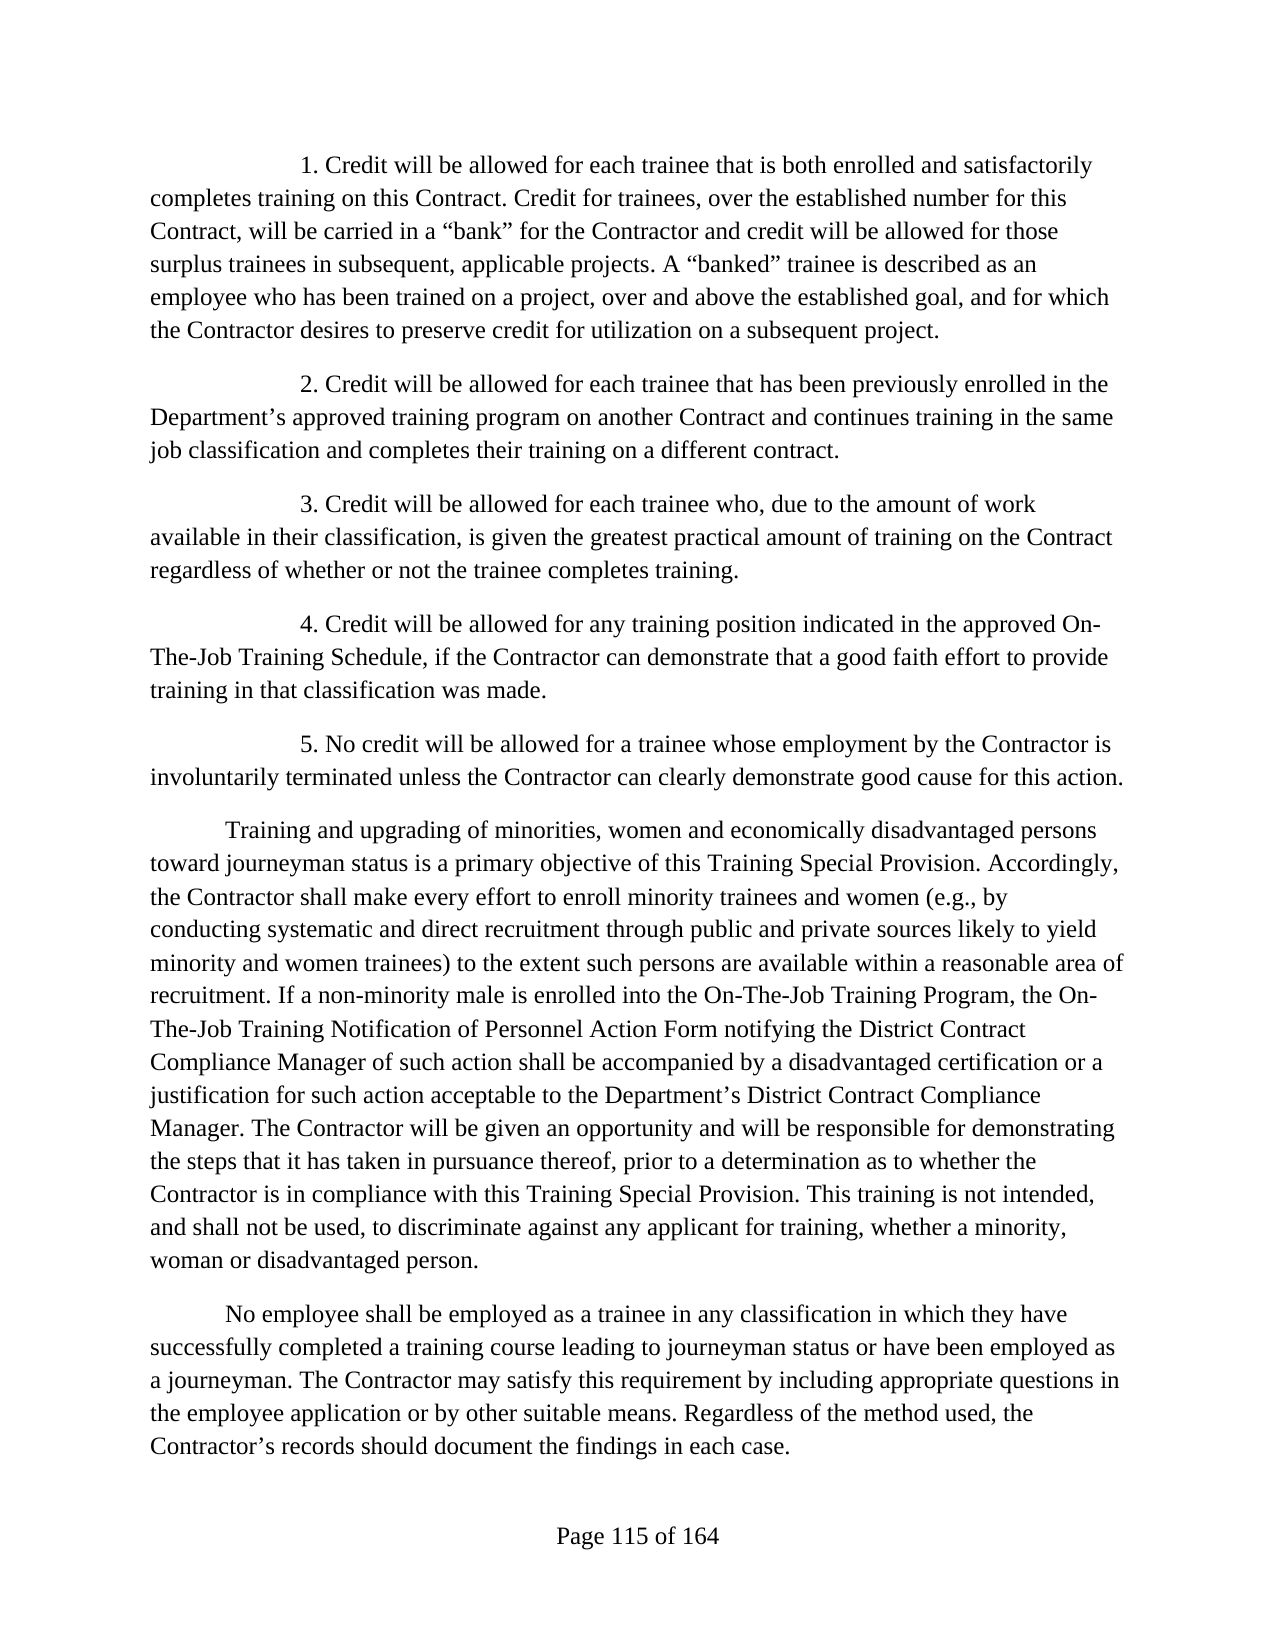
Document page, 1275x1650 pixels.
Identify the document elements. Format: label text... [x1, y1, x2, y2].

text 2. Credit will be allowed for each trainee that has been previously enrolled in the Department’s approved training program on another Contract and continues training in the same job classification and completes their training on a different contract. [150, 369, 1125, 464]
text 4. Credit will be allowed for any training position indicated in the approved On-The-Job Training Schedule, if the Contractor can demonstrate that a good faith effort to provide training in that classification was made. [150, 609, 1125, 703]
text 1. Credit will be allowed for each trainee that is both enrolled and satisfactorily completes training on this Contract. Credit for trainees, over the established number for this Contract, will be carried in a “bank” for the Contractor and credit will be allowed for those surplus trainees in subsequent, applicable projects. A “banked” trainee is described as an employee who has been trained on a project, over and above the established goal, and for which the Contractor desires to preserve credit for utilization on a subsequent project. [150, 150, 1125, 344]
text 3. Credit will be allowed for each trainee who, due to the amount of work available in their classification, is given the greatest practical amount of training on the Contract regardless of whether or not the trainee completes training. [150, 489, 1125, 584]
text No employee shall be employed as a trainee in any classification in which they have successfully completed a training course leading to journeyman status or have been employed as a journeyman. The Contractor may satisfy this requirement by including appropriate questions in the employee application or by other suitable means. Regardless of the method used, the Contractor’s records should document the findings in each case. [150, 1299, 1125, 1459]
text 5. No credit will be allowed for a trainee whose employment by the Contractor is involuntarily terminated unless the Contractor can clearly demonstrate good cause for this action. [150, 729, 1125, 790]
text Training and upgrading of minorities, women and economically disadvantaged persons toward journeyman status is a primary objective of this Training Special Provision. Accordingly, the Contractor shall make every effort to enroll minority trainees and women (e.g., by conducting systematic and direct recruitment through public and private sources likely to yield minority and women trainees) to the extent such persons are available within a reasonable area of recruitment. If a non-minority male is enrolled into the On-The-Job Training Program, the On-The-Job Training Notification of Personnel Action Form notifying the District Contract Compliance Manager of such action shall be accompanied by a disadvantaged certification or a justification for such action acceptable to the Department’s District Contract Compliance Manager. The Contractor will be given an opportunity and will be responsible for demonstrating the steps that it has taken in pursuance thereof, prior to a determination as to whether the Contractor is in compliance with this Training Special Provision. This training is not intended, and shall not be used, to discriminate against any applicant for training, whether a minority, woman or disadvantaged person. [150, 816, 1125, 1273]
